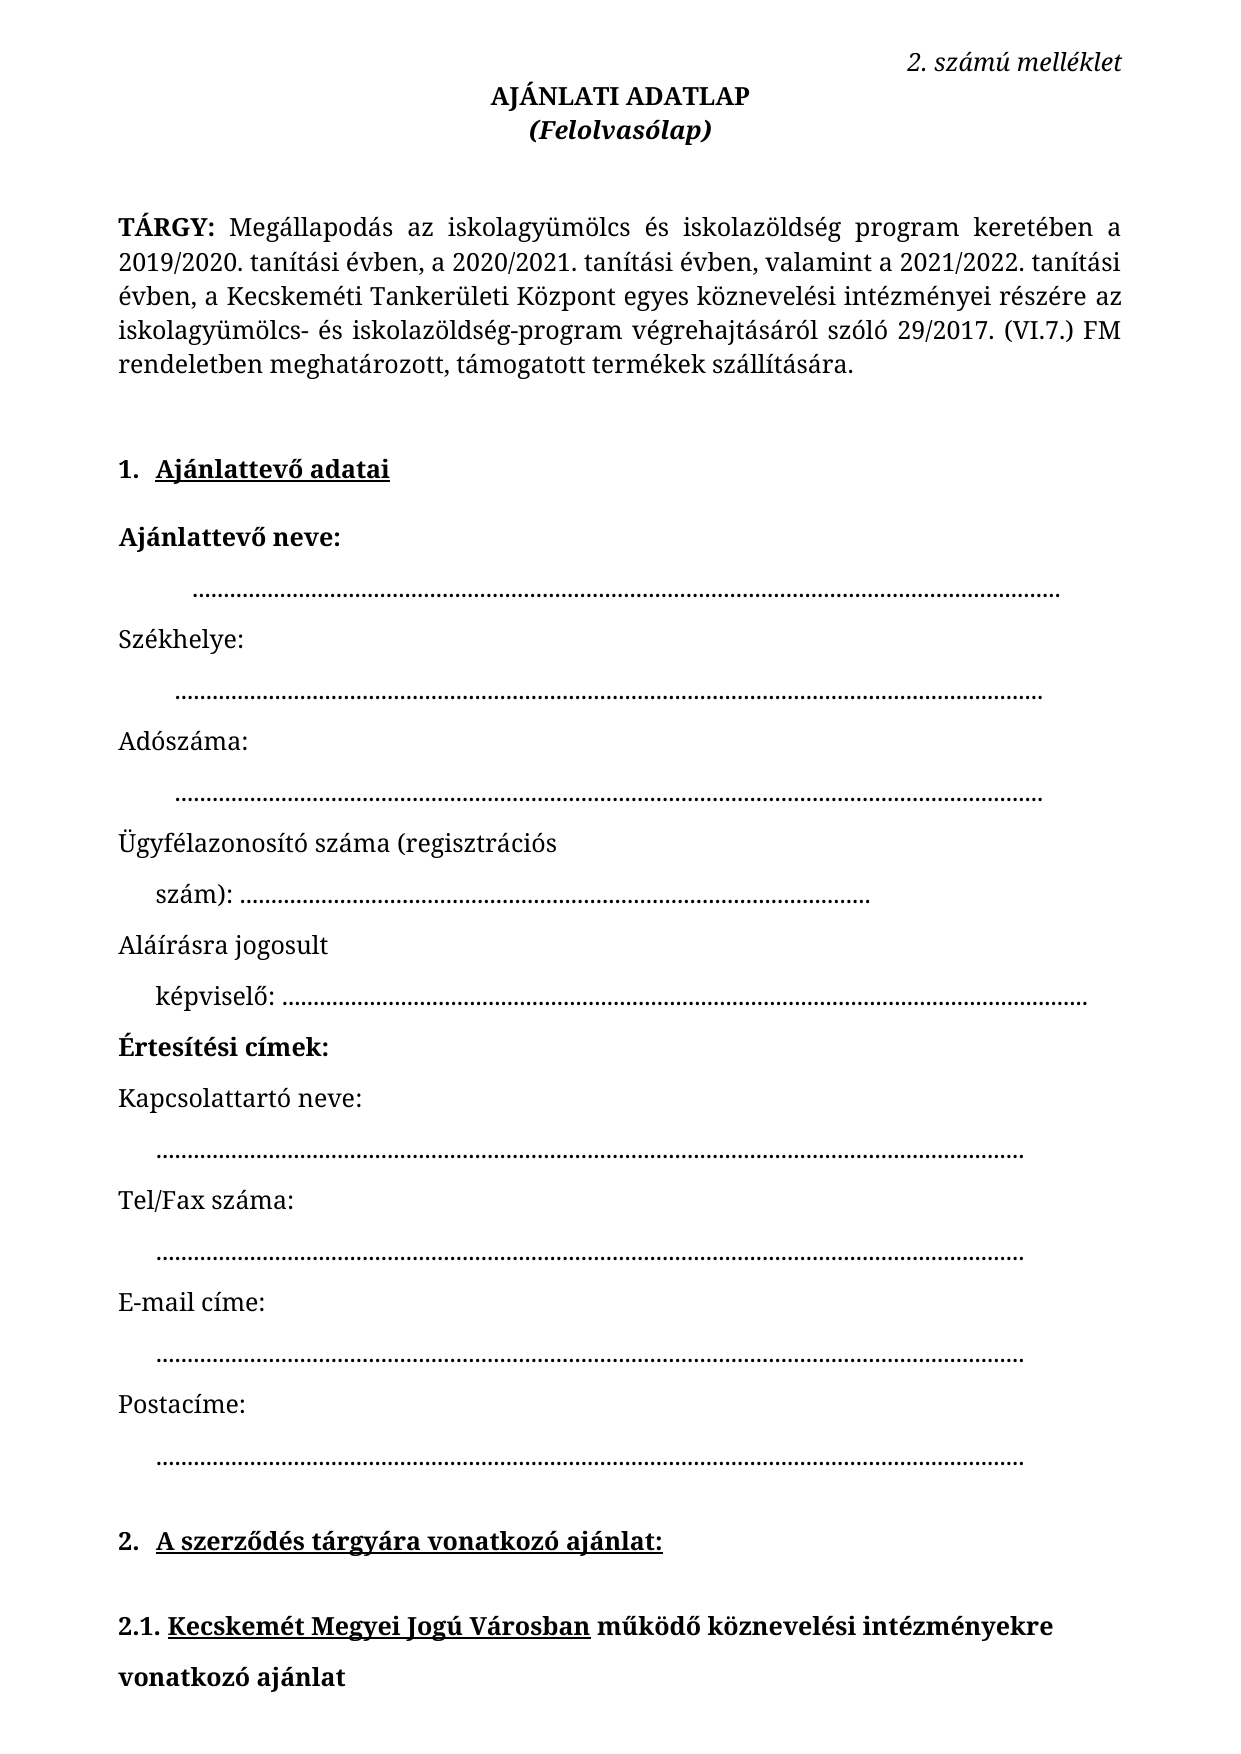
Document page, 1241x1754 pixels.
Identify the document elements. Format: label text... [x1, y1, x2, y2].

text (Felolvasólap) [118, 112, 1122, 147]
text Adószáma: ........................................................................................................................................... [118, 724, 1122, 809]
text 2.1. Kecskemét Megyei Jogú Városban működő köznevelési intézményekre vonatkozó ajánlat [118, 1608, 1122, 1693]
list Ajánlattevő adatai [118, 451, 1122, 485]
text Aláírásra jogosult képviselő: ................................................................................................................................. [118, 928, 1122, 1013]
text AJÁNLATI ADATLAP [118, 78, 1122, 112]
text Értesítési címek: [118, 1030, 1122, 1064]
text Tel/Fax száma: ........................................................................................................................................... [118, 1183, 1122, 1268]
text Kapcsolattartó neve: ........................................................................................................................................... [118, 1081, 1122, 1166]
list A szerződés tárgyára vonatkozó ajánlat: [118, 1523, 1122, 1557]
text TÁRGY: Megállapodás az iskolagyümölcs és iskolazöldség program keretében a 2019/2020. tanítási évben, a 2020/2021. tanítási évben, valamint a 2021/2022. tanítási évben, a Kecskeméti Tankerületi Központ egyes köznevelési intézményei részére az iskolagyümölcs- és iskolazöldség-program végrehajtásáról szóló 29/2017. (VI.7.) FM rendeletben meghatározott, támogatott termékek szállítására. [118, 210, 1122, 380]
text Ajánlattevő neve: ........................................................................................................................................... [118, 519, 1122, 604]
text Székhelye: ........................................................................................................................................... [118, 622, 1122, 707]
text 2. számú melléklet [118, 44, 1122, 78]
text E-mail címe: ........................................................................................................................................... [118, 1285, 1122, 1370]
text Postacíme: ........................................................................................................................................... [118, 1387, 1122, 1472]
text Ügyfélazonosító száma (regisztrációs szám): ..................................................................................................... [118, 826, 1122, 911]
